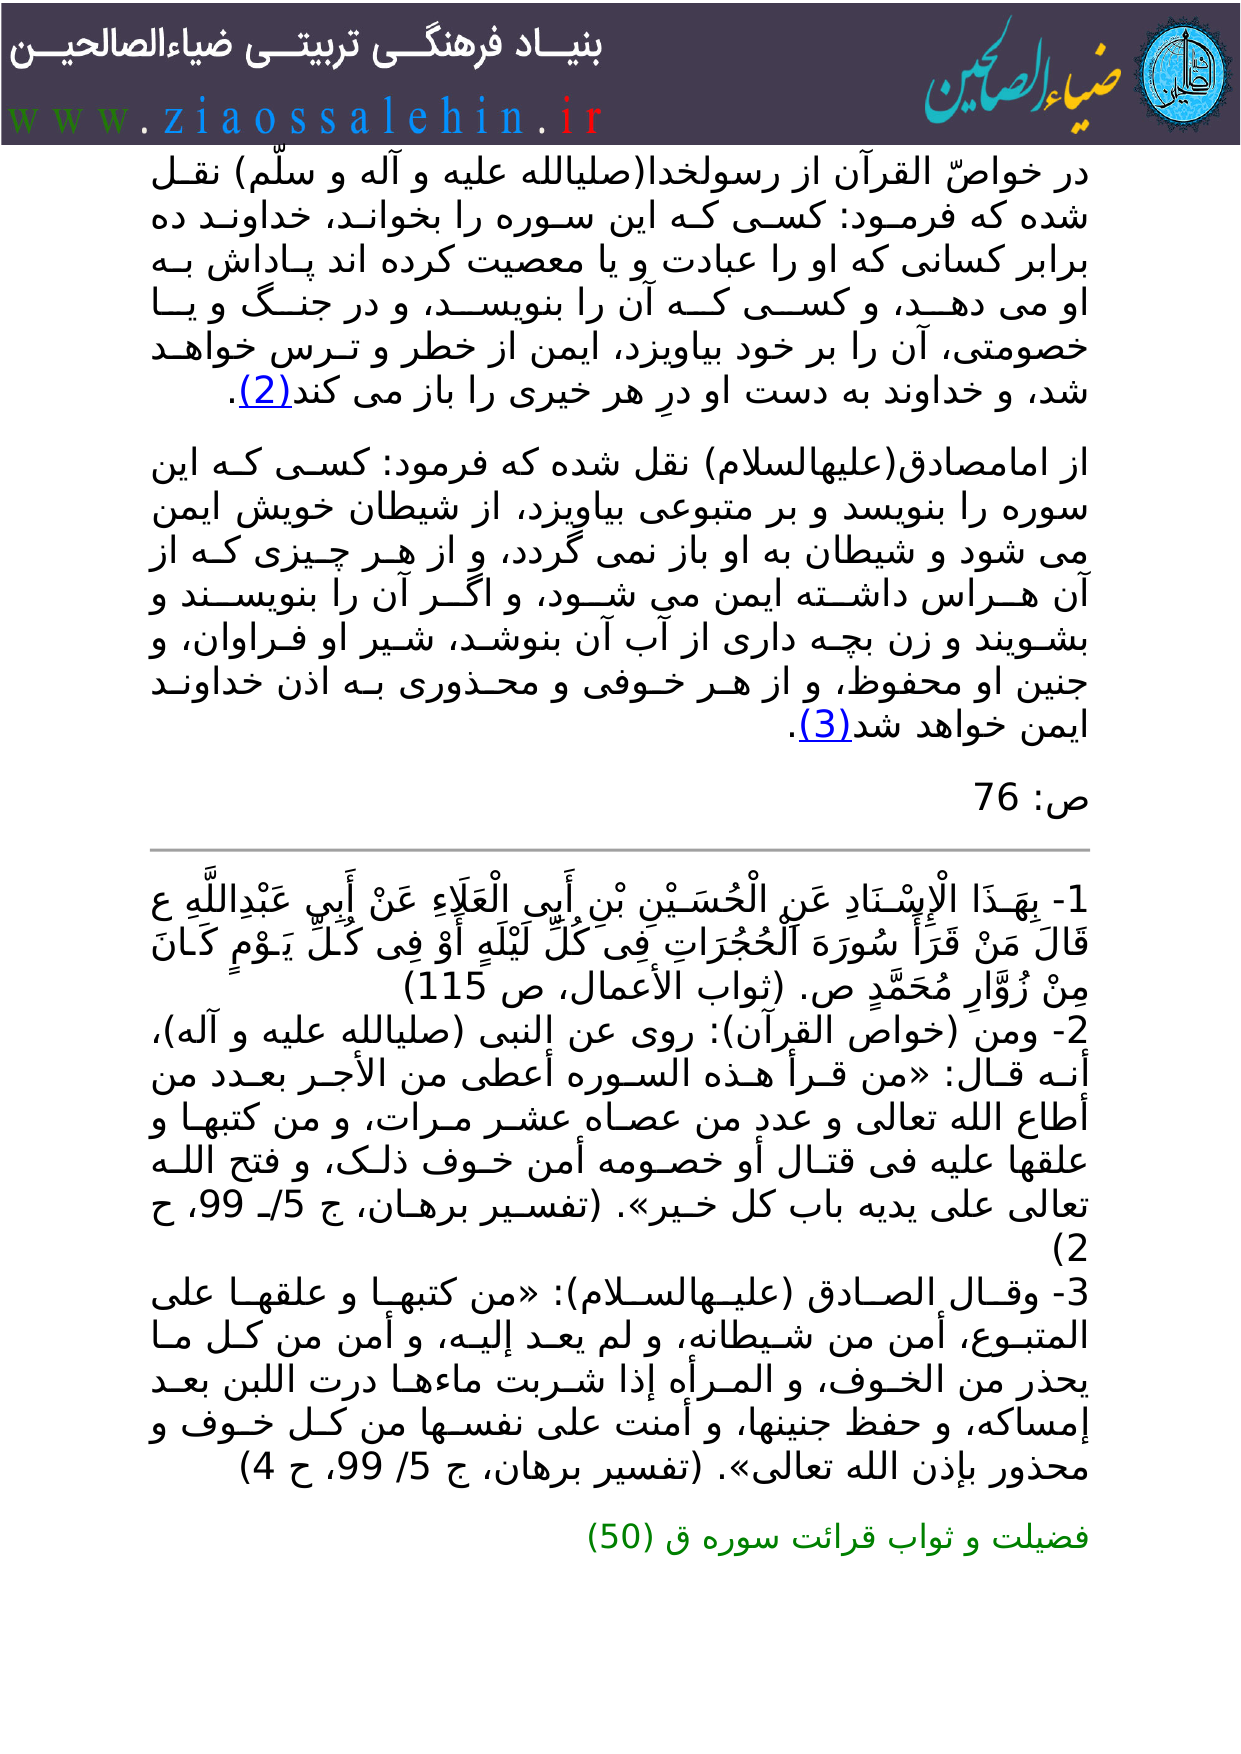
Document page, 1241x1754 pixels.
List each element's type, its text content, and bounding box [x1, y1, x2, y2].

text در خواصّ القرآن از رسولخدا(صلیالله علیه و آله و سلّم) نقل شده که فرمود: کسی که این سوره را بخواند، خداوند ده برابر کسانی که او را عبادت و یا معصیت کرده اند پاداش به او می دهد، و کسی که آن را بنویسد، و در جنگ و یا خصومتی، آن را بر خود بیاویزد، ایمن از خطر و ترس خواهد شد، و خداوند به دست او درِ هر خیری را باز می کند(2). [150, 150, 1090, 412]
text 2- ومن (خواص القرآن): روی عن النبی (صلیالله علیه و آله)، أنه قال: «من قرأ هذه السوره أعطی من الأجر بعدد من أطاع الله تعالی و عدد من عصاه عشر مرات، و من کتبها و علقها علیه فی قتال أو خصومه أمن خوف ذلک، و فتح الله تعالی علی یدیه باب کل خیر». (تفسیر برهان، ج 5/ 99، ح 2) [150, 1008, 1090, 1270]
text از امامصادق(علیهالسلام) نقل شده که فرمود: کسی که این سوره را بنویسد و بر متبوعی بیاویزد، از شیطان خویش ایمن می شود و شیطان به او باز نمی گردد، و از هر چیزی که از آن هراس داشته ایمن می شود، و اگر آن را بنویسند و بشویند و زن بچه داری از آب آن بنوشد، شیر او فراوان، و جنین او محفوظ، و از هر خوفی و محذوری به اذن خداوند ایمن خواهد شد(3). [150, 441, 1090, 747]
picture [1, 3, 1241, 145]
text 3- وقال الصادق (علیهالسلام): «من کتبها و علقها علی المتبوع، أمن من شیطانه، و لم یعد إلیه، و أمن من کل ما یحذر من الخوف، و المرأه إذا شربت ماءها درت اللبن بعد إمساکه، و حفظ جنینها، و أمنت علی نفسها من کل خوف و محذور بإذن الله تعالی». (تفسیر برهان، ج 5/ 99، ح 4) [150, 1270, 1090, 1488]
text ص: 76 [150, 776, 1090, 819]
text 1- بِهَذَا الْإِسْنَادِ عَنِ الْحُسَیْنِ بْنِ أَبِی الْعَلَاءِ عَنْ أَبِی عَبْدِاللَّهِ ع قَالَ مَنْ قَرَأَ سُورَهَ الْحُجُرَاتِ فِی کُلِّ لَیْلَهٍ أَوْ فِی کُلِّ یَوْمٍ کَانَ مِنْ زُوَّارِ مُحَمَّدٍ ص. (ثواب الأعمال، ص 115) [150, 877, 1090, 1008]
subtitle فضیلت و ثواب قرائت سوره ق (50) [150, 1517, 1090, 1556]
